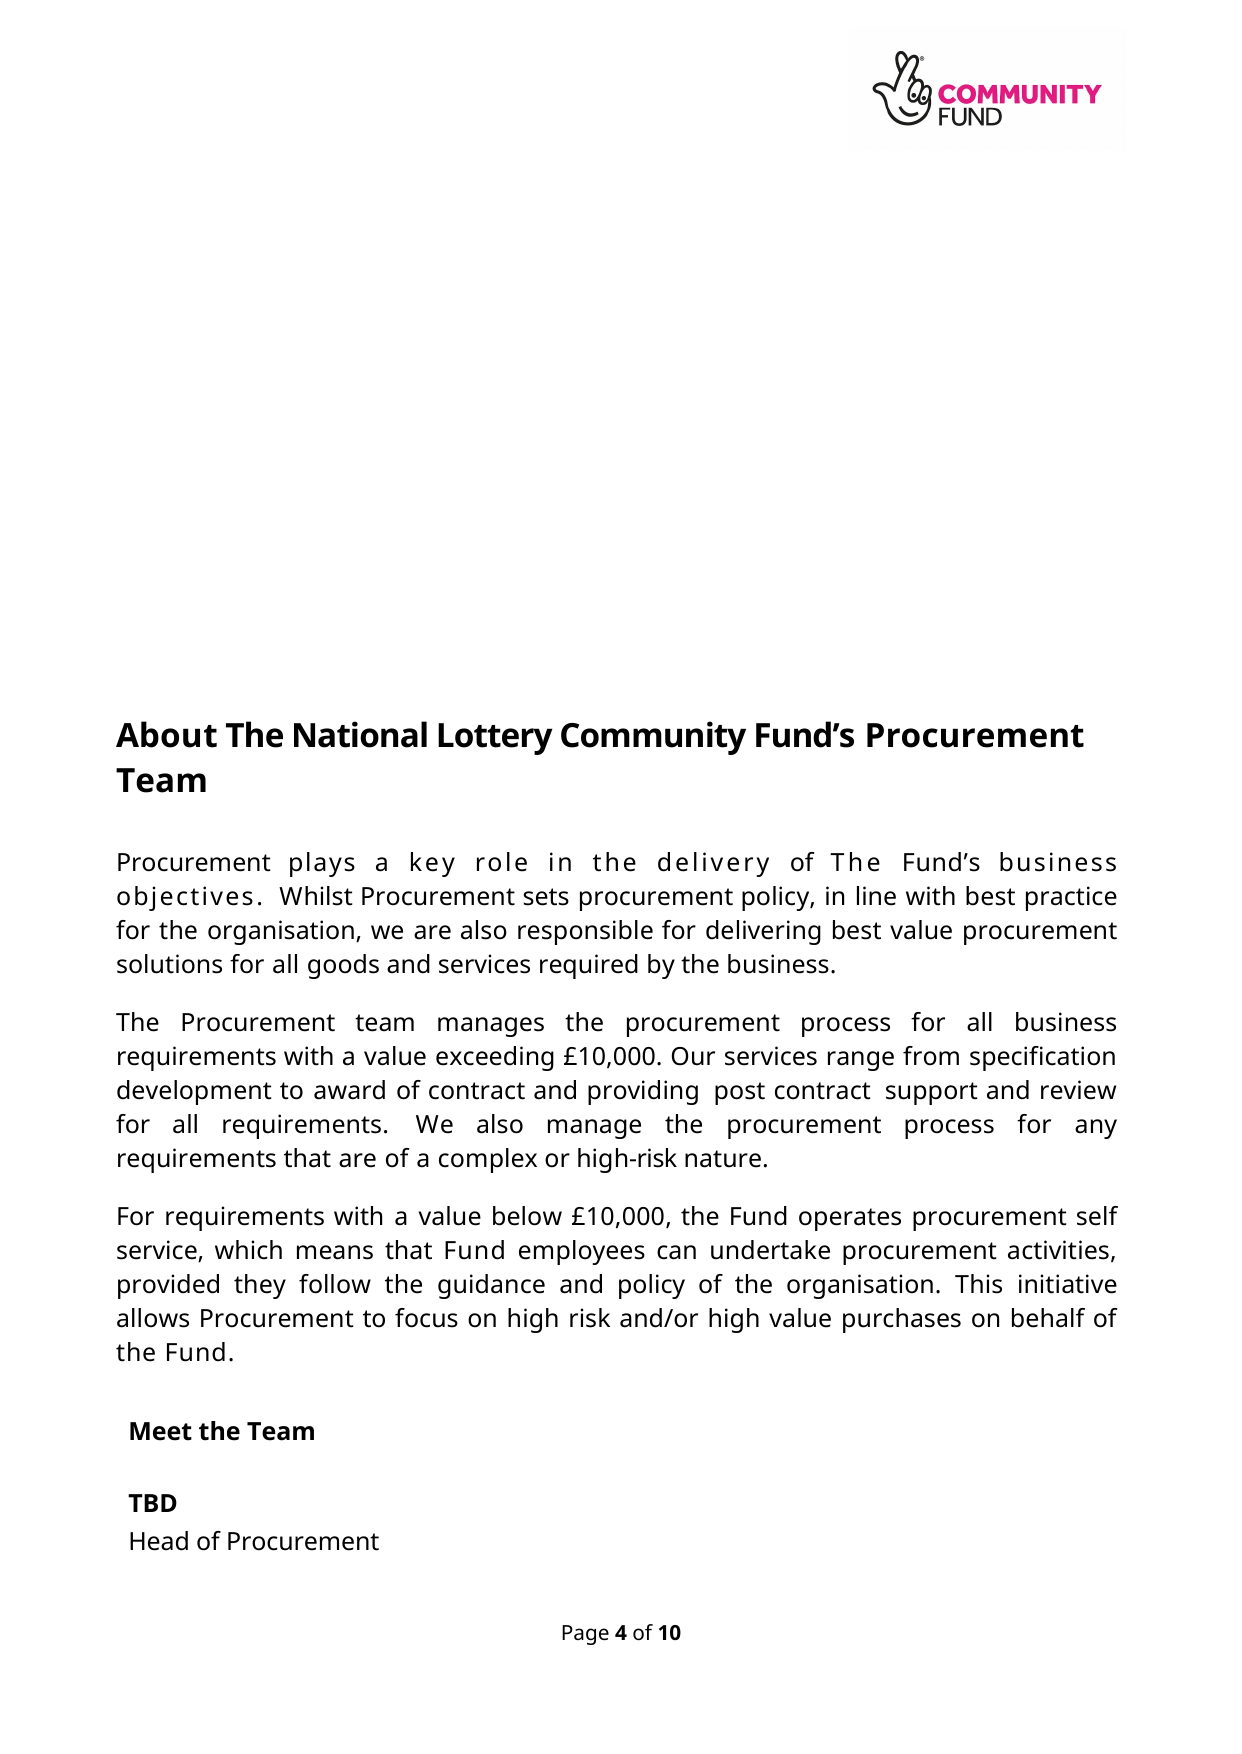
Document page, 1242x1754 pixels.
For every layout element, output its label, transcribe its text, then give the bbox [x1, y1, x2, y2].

text Procurement plays a key role in the delivery of The Fund’s business objectives. Whilst Procurement sets procurement policy, in line with best practice for the organisation, we are also responsible for delivering best value procurement solutions for all goods and services required by the business. [116, 844, 1117, 980]
text About The National Lottery Community Fund’s Procurement Team [116, 712, 1126, 802]
text TBD [128, 1486, 1126, 1520]
text For requirements with a value below £10,000, the Fund operates procurement self service, which means that Fund employees can undertake procurement activities, provided they follow the guidance and policy of the organisation. This initiative allows Procurement to focus on high risk and/or high value purchases on behalf of the Fund. [116, 1199, 1117, 1369]
text Meet the Team [128, 1414, 476, 1448]
picture [848, 26, 1126, 150]
text Head of Procurement [128, 1523, 1126, 1557]
text The Procurement team manages the procurement process for all business requirements with a value exceeding £10,000. Our services range from specification development to award of contract and providing post contract support and review for all requirements. We also manage the procurement process for any requirements that are of a complex or high-risk nature. [116, 1004, 1117, 1175]
